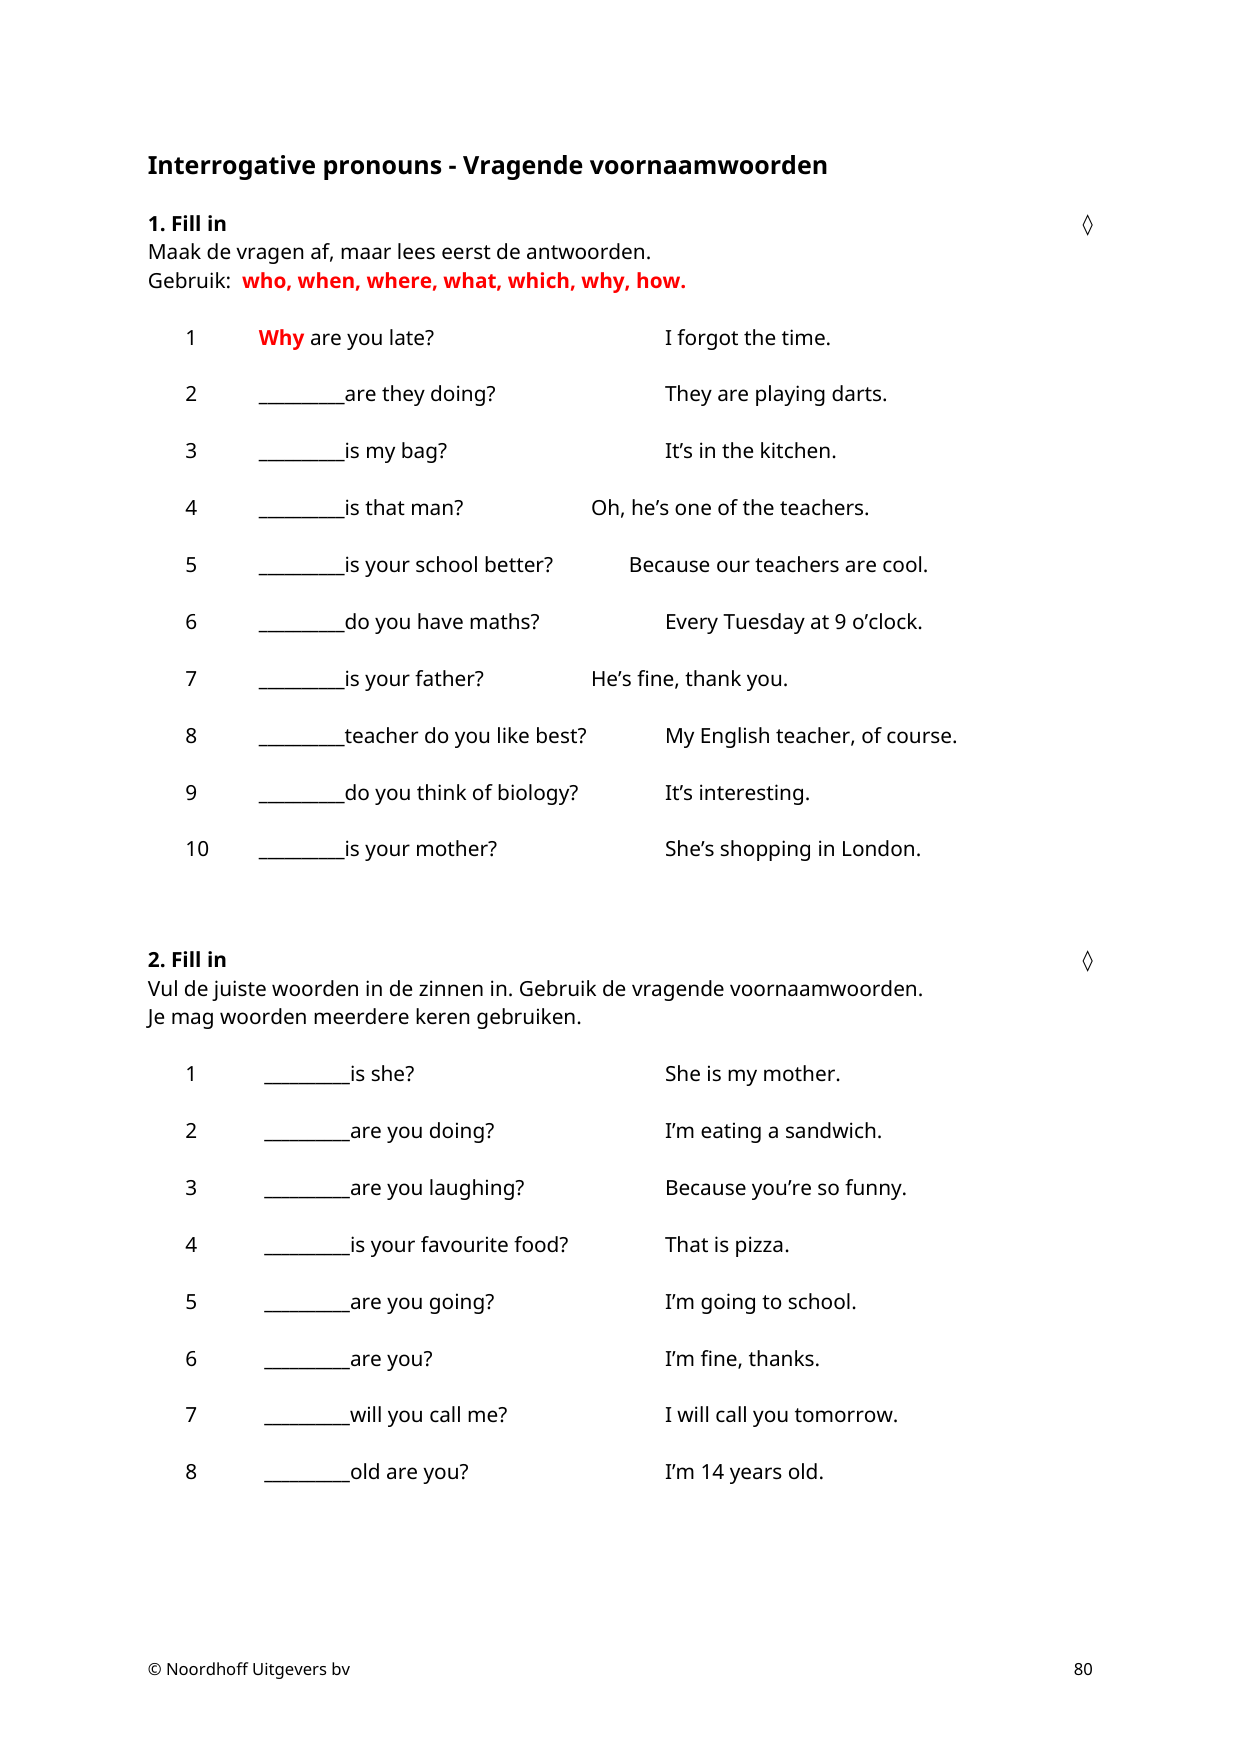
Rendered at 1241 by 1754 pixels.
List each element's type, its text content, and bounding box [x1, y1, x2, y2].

list __________are you going? I’m going to school. [185, 1287, 1092, 1315]
list __________teacher do you like best? My English teacher, of course. [185, 721, 1092, 749]
list __________will you call me? I will call you tomorrow. [185, 1401, 1092, 1429]
list __________is she? She is my mother. [185, 1059, 1092, 1088]
list __________is my bag? It’s in the kitchen. [185, 436, 1092, 465]
text Je mag woorden meerdere keren gebruiken. [148, 1002, 1092, 1031]
text Maak de vragen af, maar lees eerst de antwoorden. [148, 237, 1092, 266]
list __________do you think of biology? It’s interesting. [185, 778, 1092, 806]
list __________do you have maths? Every Tuesday at 9 o’clock. [185, 607, 1092, 635]
list __________are you laughing? Because you’re so funny. [185, 1173, 1092, 1201]
list __________old are you? I’m 14 years old. [185, 1457, 1092, 1486]
list __________is your favourite food? That is pizza. [185, 1230, 1092, 1258]
list __________are they doing? They are playing darts. [185, 379, 1092, 408]
text 2. Fill in ◊ [148, 946, 1092, 974]
list __________is your father? He’s fine, thank you. [185, 664, 1092, 692]
text Vul de juiste woorden in de zinnen in. Gebruik de vragende voornaamwoorden. [148, 974, 1092, 1002]
list __________are you doing? I’m eating a sandwich. [185, 1116, 1092, 1144]
list __________is that man? Oh, he’s one of the teachers. [185, 493, 1092, 522]
list Why are you late? I forgot the time. [185, 323, 1092, 351]
list __________are you? I’m fine, thanks. [185, 1344, 1092, 1372]
text Gebruik: who, when, where, what, which, why, how. [148, 266, 1092, 294]
list __________is your school better? Because our teachers are cool. [185, 550, 1092, 578]
list __________is your mother? She’s shopping in . [185, 834, 1092, 863]
text 1. Fill in ◊ [148, 209, 1092, 237]
text Interrogative pronouns - Vragende voornaamwoorden [148, 148, 1092, 182]
